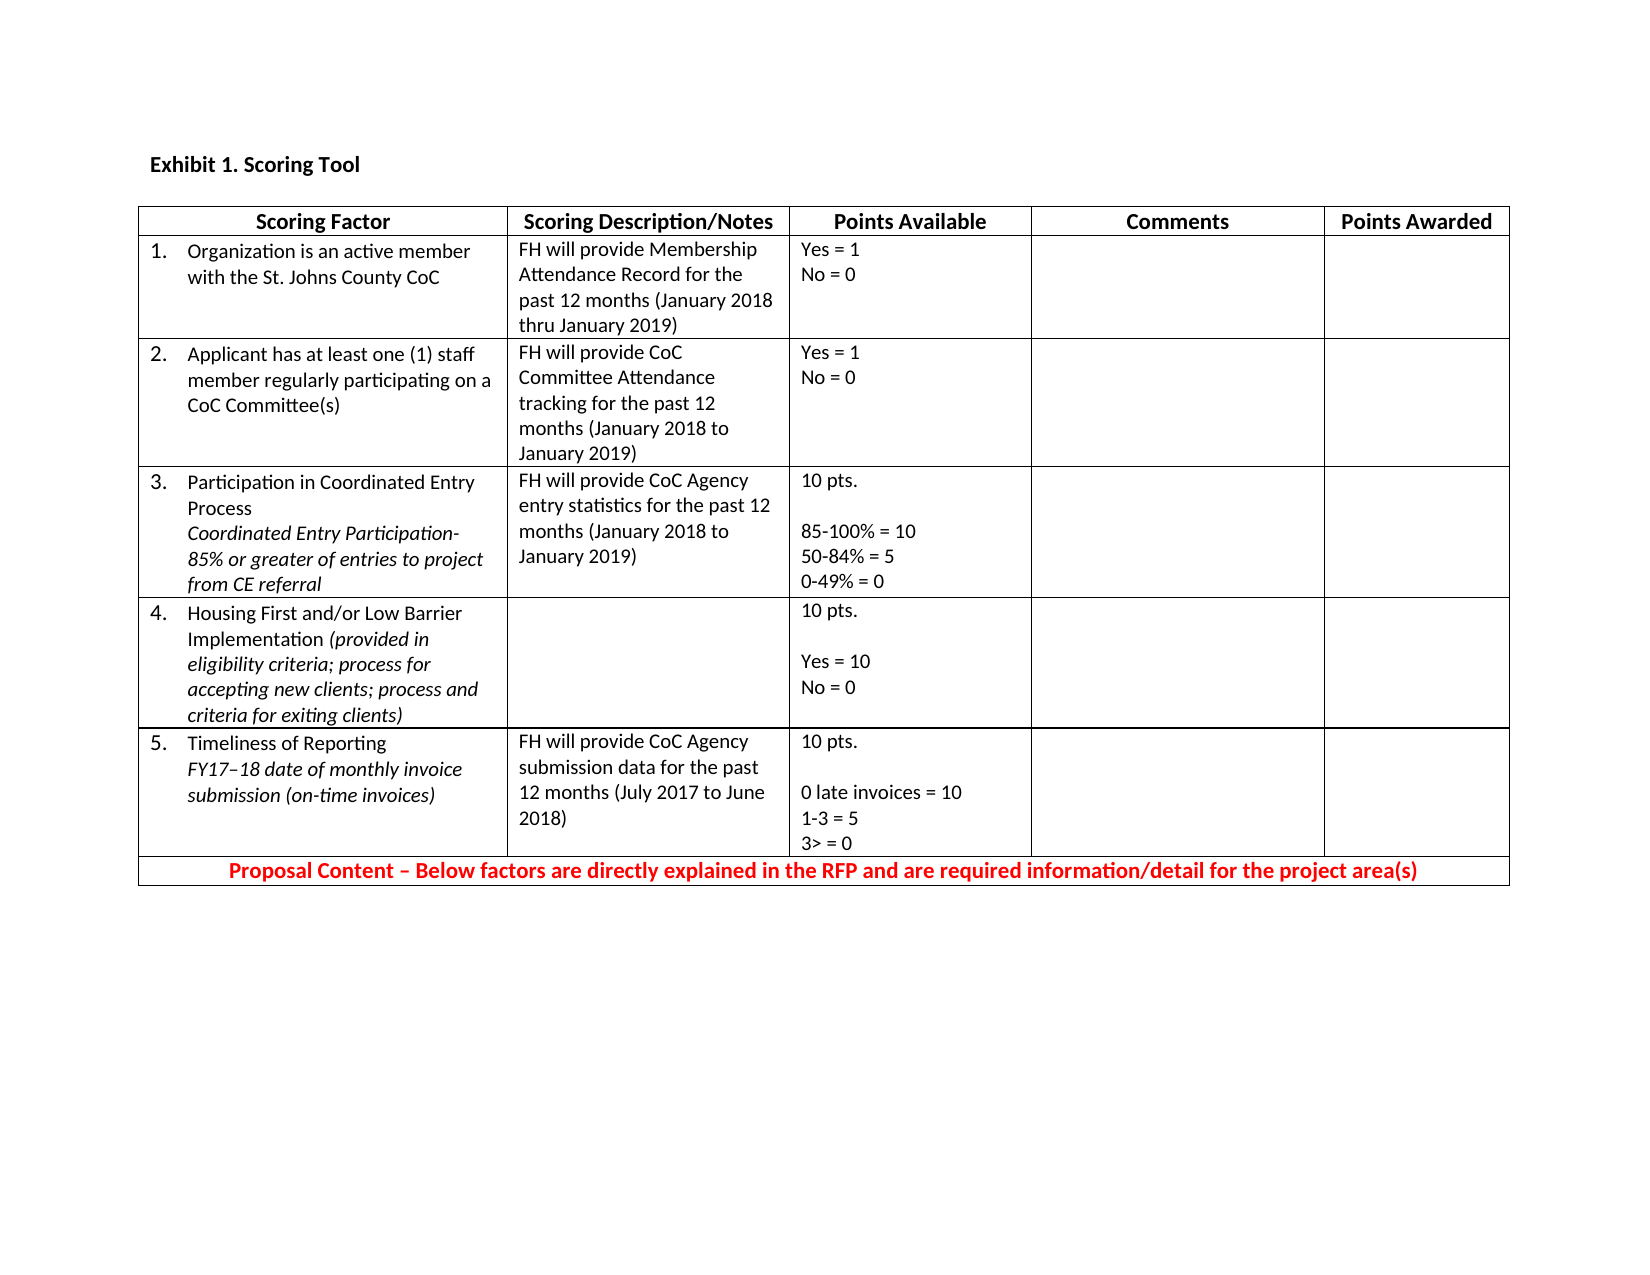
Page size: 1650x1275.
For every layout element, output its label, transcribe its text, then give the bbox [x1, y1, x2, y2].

table_header Scoring Factor [139, 207, 507, 235]
table_cell FH will provide CoC Agency submission data for the past 12 months (July 2017 to June 2018) [508, 729, 789, 856]
table_cell [1325, 729, 1509, 856]
table_cell Applicant has at least one (1) staff member regularly participating on a CoC Committee(s) [139, 339, 507, 466]
table_cell Proposal Content – Below factors are directly explained in the RFP and are required information/detail for the project area(s) [139, 857, 1509, 884]
table_cell FH will provide CoC Agency entry statistics for the past 12 months (January 2018 to January 2019) [508, 467, 789, 597]
table_cell Housing First and/or Low Barrier Implementation (provided in eligibility criteria; process for accepting new clients; process and criteria for exiting clients) [139, 598, 507, 727]
table_header Comments [1032, 207, 1324, 235]
table_cell [1032, 598, 1324, 727]
table_cell [1032, 729, 1324, 856]
table_cell Yes = 1 No = 0 [790, 339, 1031, 466]
table_cell [508, 598, 789, 727]
table_header Scoring Description/Notes [508, 207, 789, 235]
table_cell FH will provide CoC Committee Attendance tracking for the past 12 months (January 2018 to January 2019) [508, 339, 789, 466]
table_cell [1325, 236, 1509, 338]
table_cell [1325, 339, 1509, 466]
text Exhibit 1. Scoring Tool [150, 150, 1500, 178]
table_cell [1032, 339, 1324, 466]
table_cell Organization is an active member with the St. Johns County CoC [139, 236, 507, 338]
table_cell [1032, 467, 1324, 597]
table_cell [1325, 598, 1509, 727]
table_cell Timeliness of Reporting FY17–18 date of monthly invoice submission (on-time invoices) [139, 729, 507, 856]
table_cell Participation in Coordinated Entry Process Coordinated Entry Participation- 85% or greater of entries to project from CE referral [139, 467, 507, 597]
table_cell 10 pts. Yes = 10 No = 0 [790, 598, 1031, 727]
table_cell 10 pts. 0 late invoices = 10 1-3 = 5 3> = 0 [790, 729, 1031, 856]
table_header Points Awarded [1325, 207, 1509, 235]
table_header Points Available [790, 207, 1031, 235]
table_cell 10 pts. 85-100% = 10 50-84% = 5 0-49% = 0 [790, 467, 1031, 597]
table_cell FH will provide Membership Attendance Record for the past 12 months (January 2018 thru January 2019) [508, 236, 789, 338]
table_cell Yes = 1 No = 0 [790, 236, 1031, 338]
table_cell [1325, 467, 1509, 597]
table_cell [1032, 236, 1324, 338]
